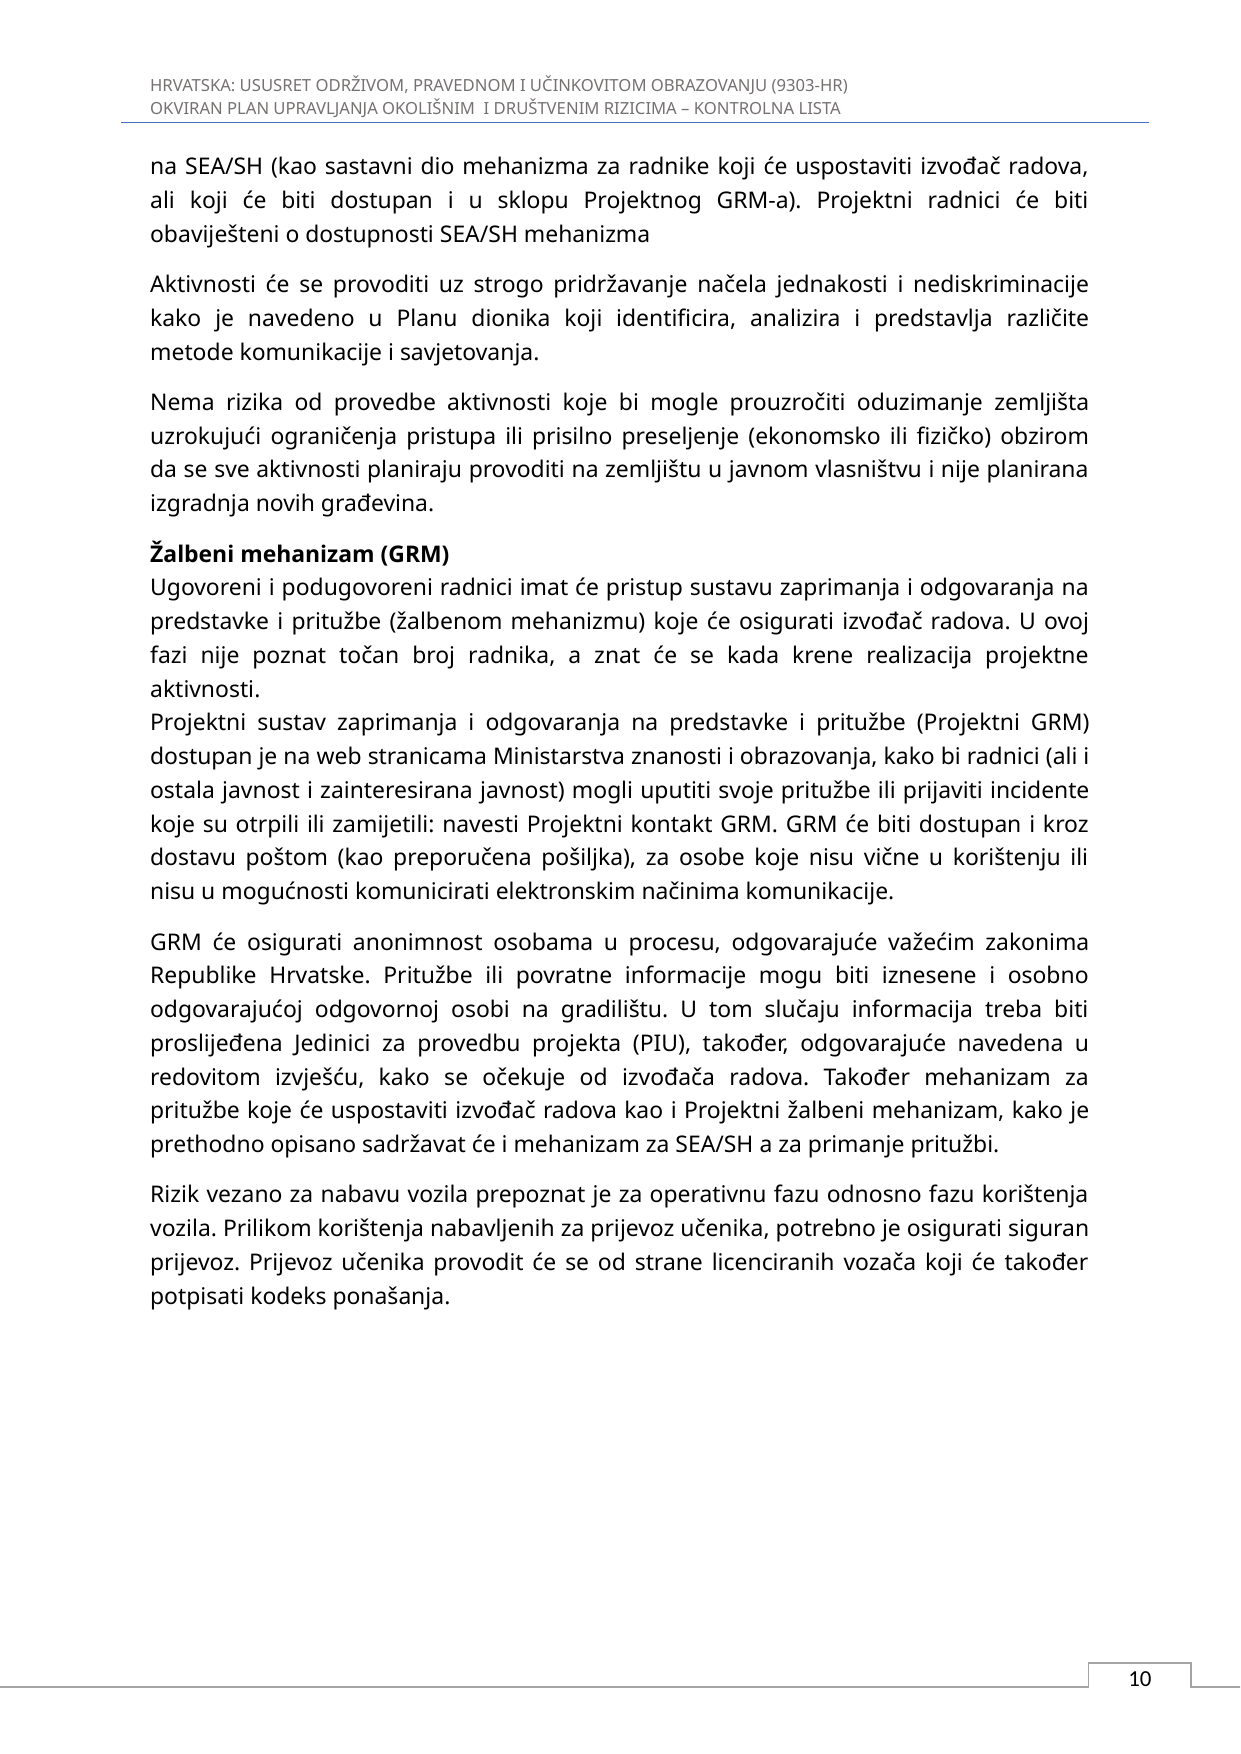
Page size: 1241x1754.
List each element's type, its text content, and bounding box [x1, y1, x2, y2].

text Nema rizika od provedbe aktivnosti koje bi mogle prouzročiti oduzimanje zemljišta uzrokujući ograničenja pristupa ili prisilno preseljenje (ekonomsko ili fizičko) obzirom da se sve aktivnosti planiraju provoditi na zemljištu u javnom vlasništvu i nije planirana izgradnja novih građevina. [150, 386, 1090, 518]
text Aktivnosti će se provoditi uz strogo pridržavanje načela jednakosti i nediskriminacije kako je navedeno u Planu dionika koji identificira, analizira i predstavlja različite metode komunikacije i savjetovanja. [150, 268, 1090, 367]
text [150, 150, 1090, 249]
text Ugovoreni i podugovoreni radnici imat će pristup sustavu zaprimanja i odgovaranja na predstavke i pritužbe (žalbenom mehanizmu) koje će osigurati izvođač radova. U ovoj fazi nije poznat točan broj radnika, a znat će se kada krene realizacija projektne aktivnosti. [150, 571, 1090, 704]
text Projektni sustav zaprimanja i odgovaranja na predstavke i pritužbe (Projektni GRM) dostupan je na web stranicama Ministarstva znanosti i obrazovanja, kako bi radnici (ali i ostala javnost i zainteresirana javnost) mogli uputiti svoje pritužbe ili prijaviti incidente koje su otrpili ili zamijetili: navesti Projektni kontakt GRM. GRM će biti dostupan i kroz dostavu poštom (kao preporučena pošiljka), za osobe koje nisu vične u korištenju ili nisu u mogućnosti komunicirati elektronskim načinima komunikacije. [150, 706, 1090, 906]
text Rizik vezano za nabavu vozila prepoznat je za operativnu fazu odnosno fazu korištenja vozila. Prilikom korištenja nabavljenih za prijevoz učenika, potrebno je osigurati siguran prijevoz. Prijevoz učenika provodit će se od strane licenciranih vozača koji će također potpisati kodeks ponašanja. [150, 1178, 1090, 1311]
text GRM će osigurati anonimnost osobama u procesu, odgovarajuće važećim zakonima Republike Hrvatske. Pritužbe ili povratne informacije mogu biti iznesene i osobno odgovarajućoj odgovornoj osobi na gradilištu. U tom slučaju informacija treba biti proslijeđena Jedinici za provedbu projekta (PIU), također, odgovarajuće navedena u redovitom izvješću, kako se očekuje od izvođača radova. Također mehanizam za pritužbe koje će uspostaviti izvođač radova kao i Projektni žalbeni mehanizam, kako je prethodno opisano sadržavat će i mehanizam za SEA/SH a za primanje pritužbi. [150, 925, 1090, 1159]
text Žalbeni mehanizam (GRM) [150, 537, 1090, 569]
